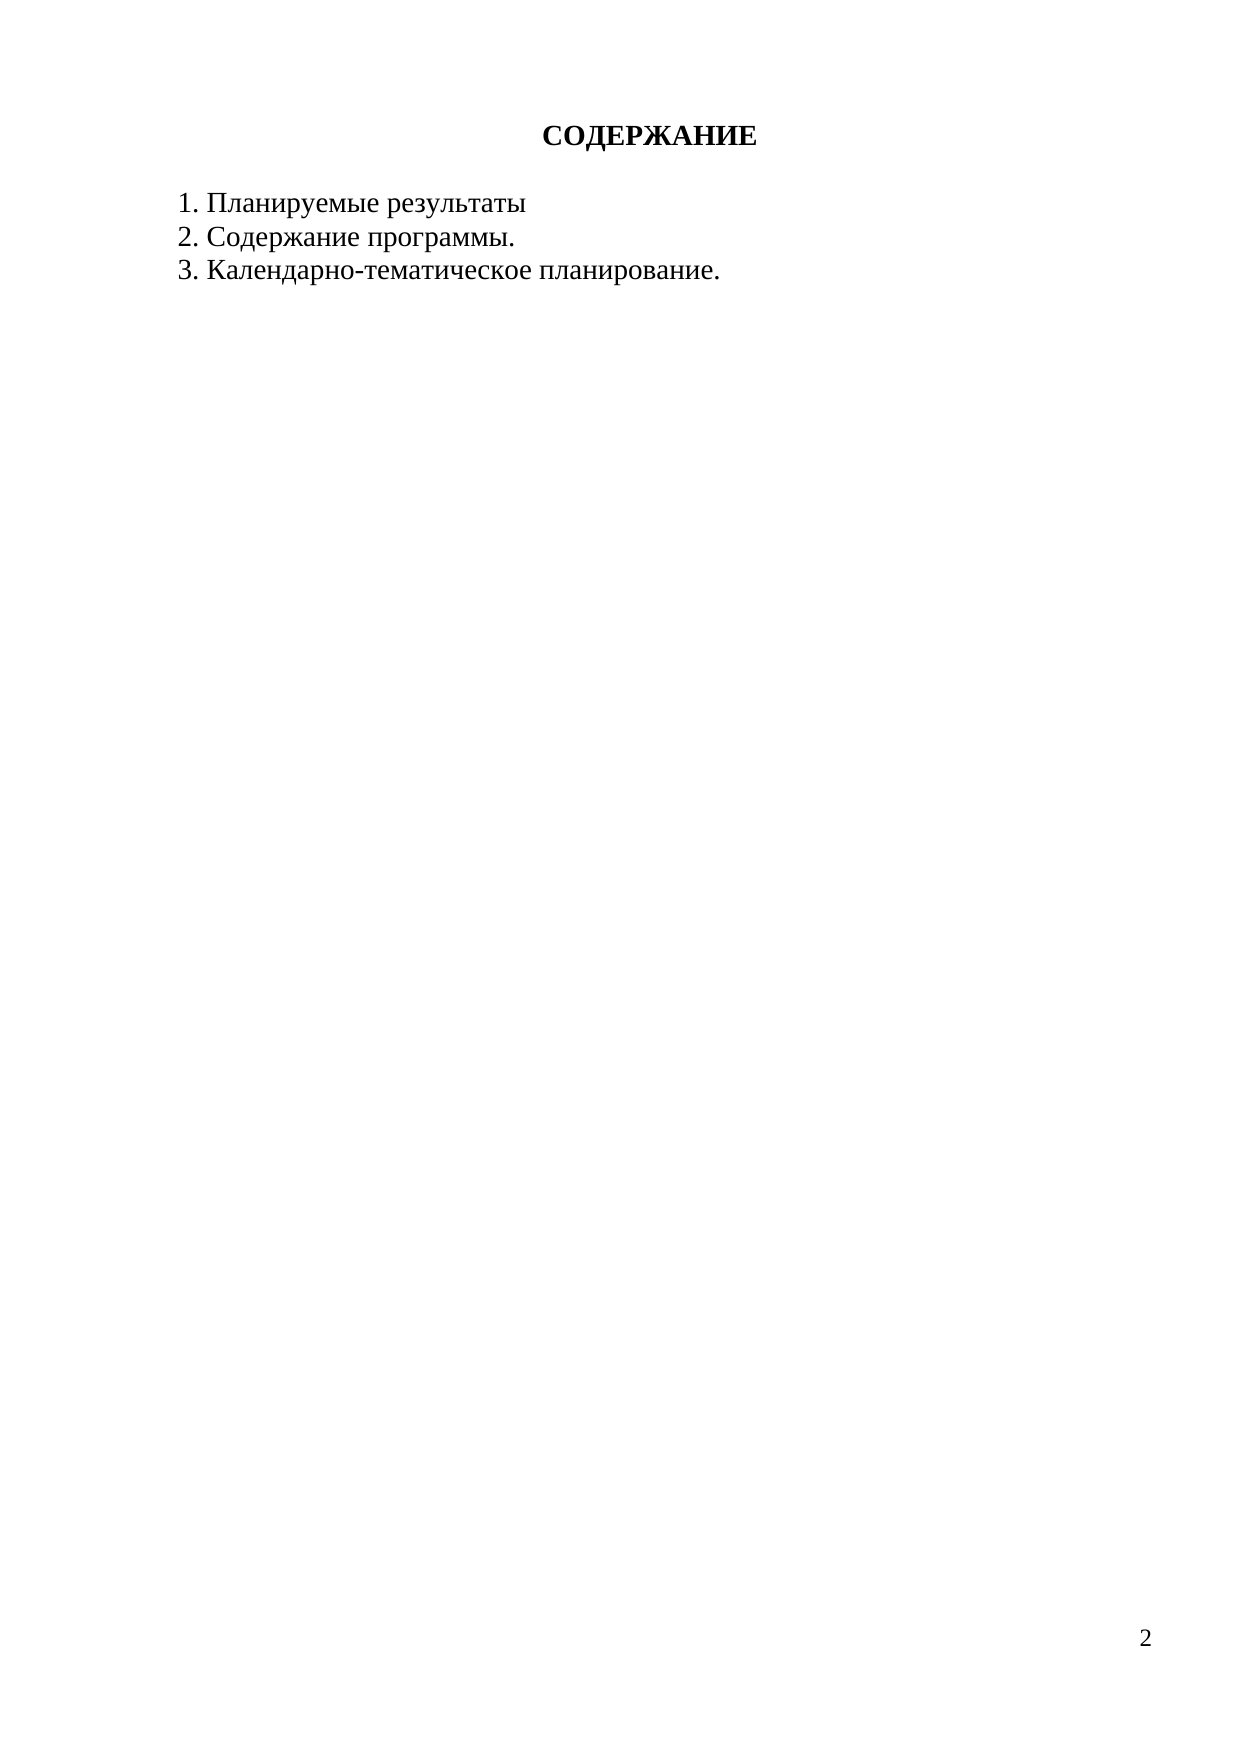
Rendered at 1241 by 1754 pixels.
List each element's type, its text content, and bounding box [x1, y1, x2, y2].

text 3. Календарно-тематическое планирование. [177, 252, 1122, 286]
text 1. Планируемые результаты [177, 185, 1122, 219]
text СОДЕРЖАНИЕ [177, 118, 1122, 152]
text 2. Содержание программы. [177, 219, 1122, 252]
